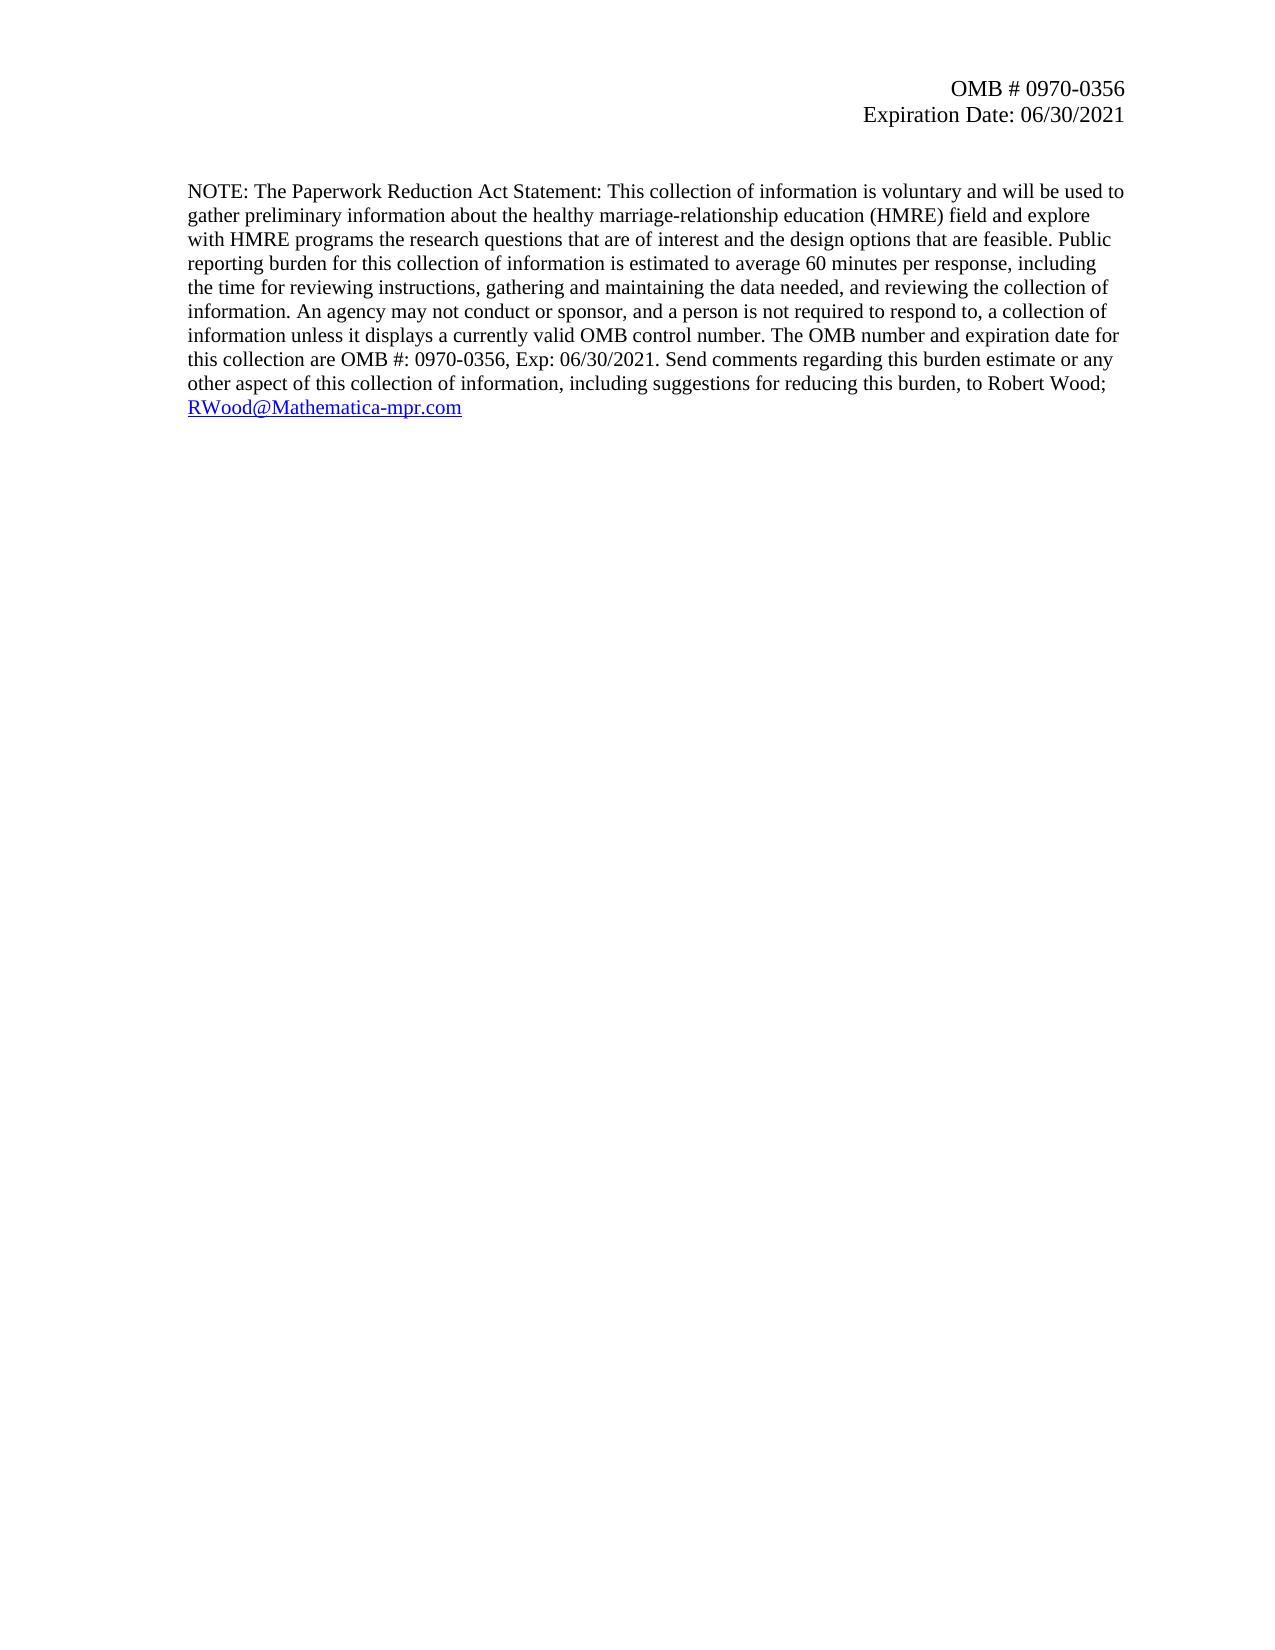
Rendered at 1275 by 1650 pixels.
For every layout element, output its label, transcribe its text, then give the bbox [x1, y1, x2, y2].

text NOTE: The Paperwork Reduction Act Statement: This collection of information is voluntary and will be used to gather preliminary information about the healthy marriage-relationship education (HMRE) field and explore with HMRE programs the research questions that are of interest and the design options that are feasible. Public reporting burden for this collection of information is estimated to average 60 minutes per response, including the time for reviewing instructions, gathering and maintaining the data needed, and reviewing the collection of information. An agency may not conduct or sponsor, and a person is not required to respond to, a collection of information unless it displays a currently valid OMB control number. The OMB number and expiration date for this collection are OMB #: 0970-0356, Exp: 06/30/2021. Send comments regarding this burden estimate or any other aspect of this collection of information, including suggestions for reducing this burden, to Robert Wood; RWood@Mathematica-mpr.com [187, 179, 1125, 419]
